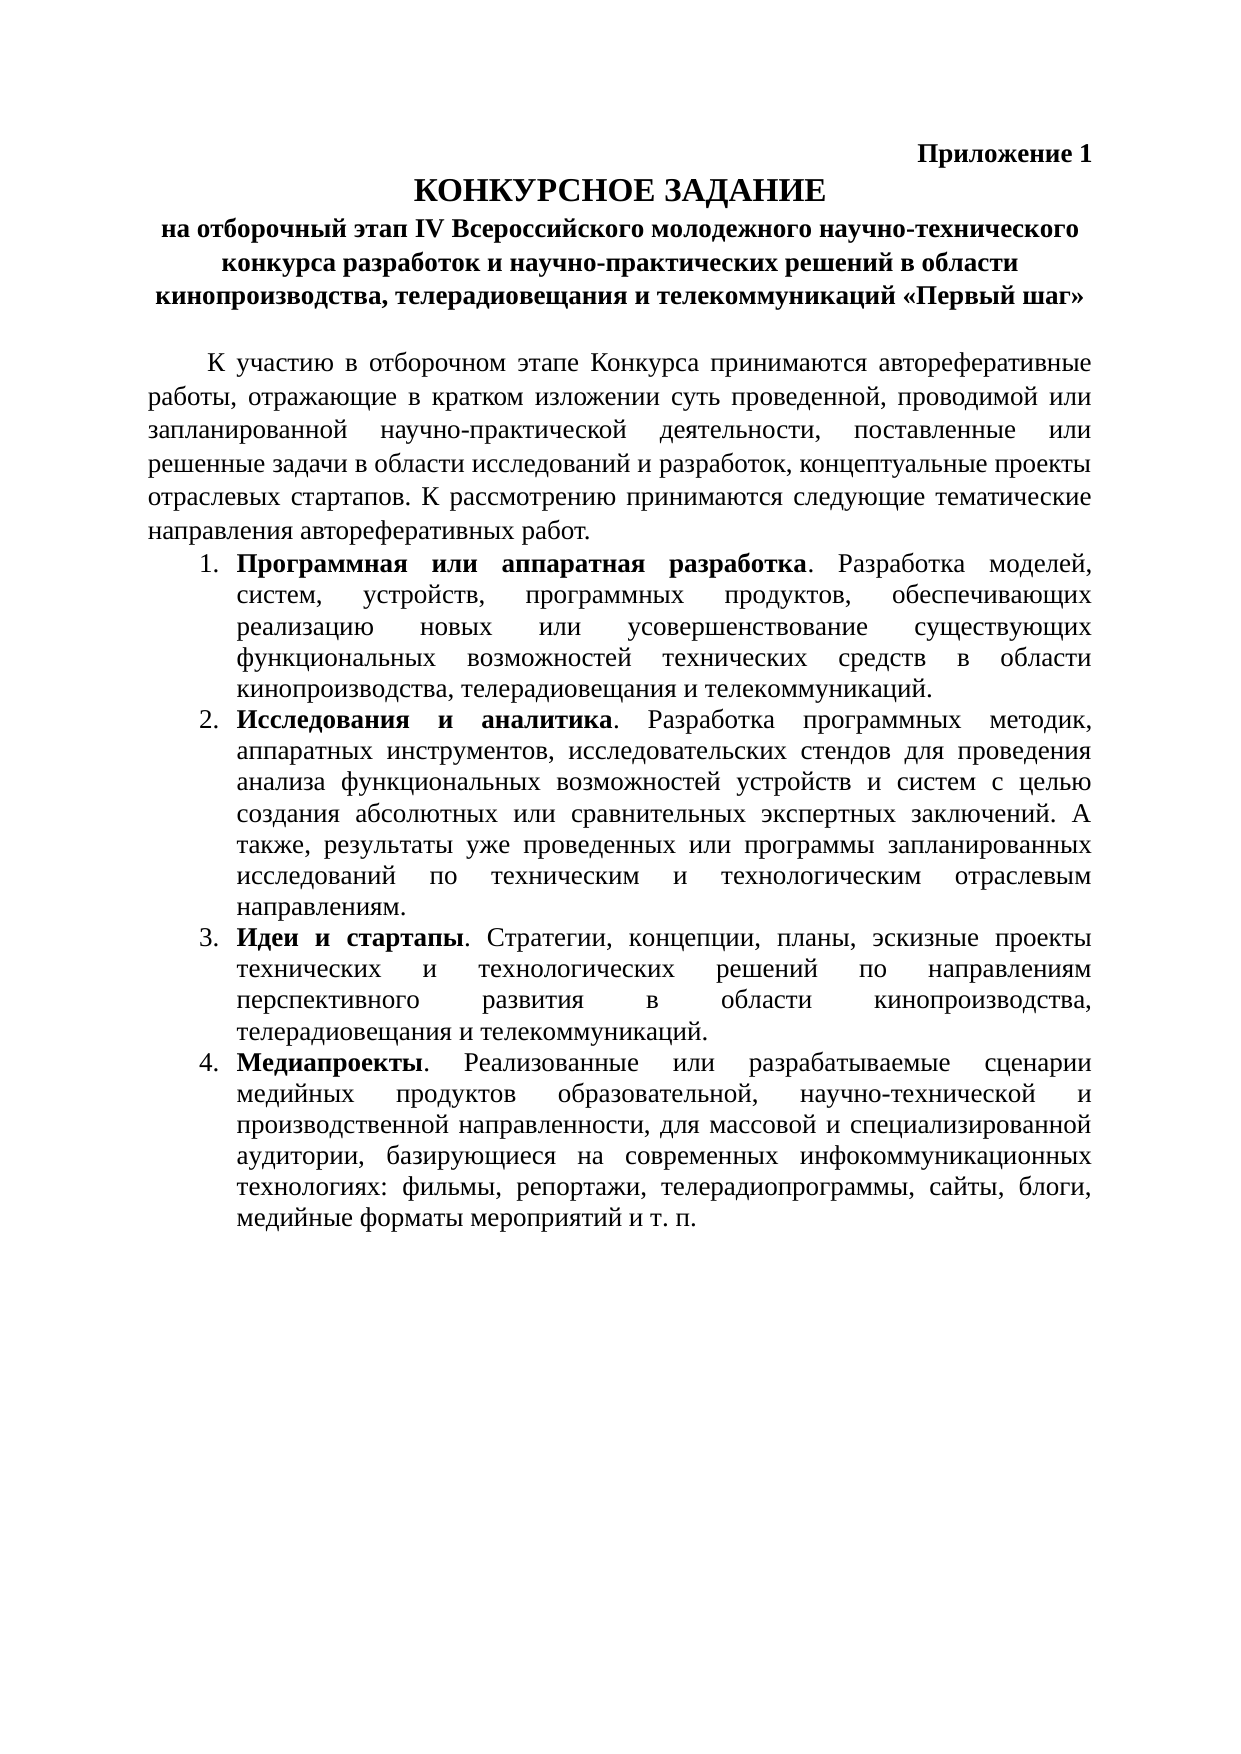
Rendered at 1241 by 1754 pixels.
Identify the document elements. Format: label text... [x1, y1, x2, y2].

list Идеи и стартапы. Стратегии, концепции, планы, эскизные проекты технических и технологических решений по направлениям перспективного развития в области кинопроизводства, телерадиовещания и телекоммуникаций. [199, 921, 1092, 1046]
text К участию в отборочном этапе Конкурса принимаются автореферативные работы, отражающие в кратком изложении суть проведенной, проводимой или запланированной научно-практической деятельности, поставленные или решенные задачи в области исследований и разработок, концептуальные проекты отраслевых стартапов. К рассмотрению принимаются следующие тематические направления автореферативных работ. [148, 346, 1092, 545]
list Исследования и аналитика. Разработка программных методик, аппаратных инструментов, исследовательских стендов для проведения анализа функциональных возможностей устройств и систем с целью создания абсолютных или сравнительных экспертных заключений. А также, результаты уже проведенных или программы запланированных исследований по техническим и технологическим отраслевым направлениям. [199, 703, 1092, 921]
list Медиапроекты. Реализованные или разрабатываемые сценарии медийных продуктов образовательной, научно-технической и производственной направленности, для массовой и специализированной аудитории, базирующиеся на современных инфокоммуникационных технологиях: фильмы, репортажи, телерадиопрограммы, сайты, блоги, медийные форматы мероприятий и т. п. [199, 1046, 1092, 1233]
list Программная или аппаратная разработка. Разработка моделей, систем, устройств, программных продуктов, обеспечивающих реализацию новых или усовершенствование существующих функциональных возможностей технических средств в области кинопроизводства, телерадиовещания и телекоммуникаций. [199, 547, 1092, 703]
text Приложение 1 [148, 137, 1092, 168]
text КОНКУРСНОЕ ЗАДАНИЕ [148, 171, 1092, 209]
text на отборочный этап IV Всероссийского молодежного научно-технического конкурса разработок и научно-практических решений в области кинопроизводства, телерадиовещания и телекоммуникаций «Первый шаг» [148, 212, 1092, 310]
